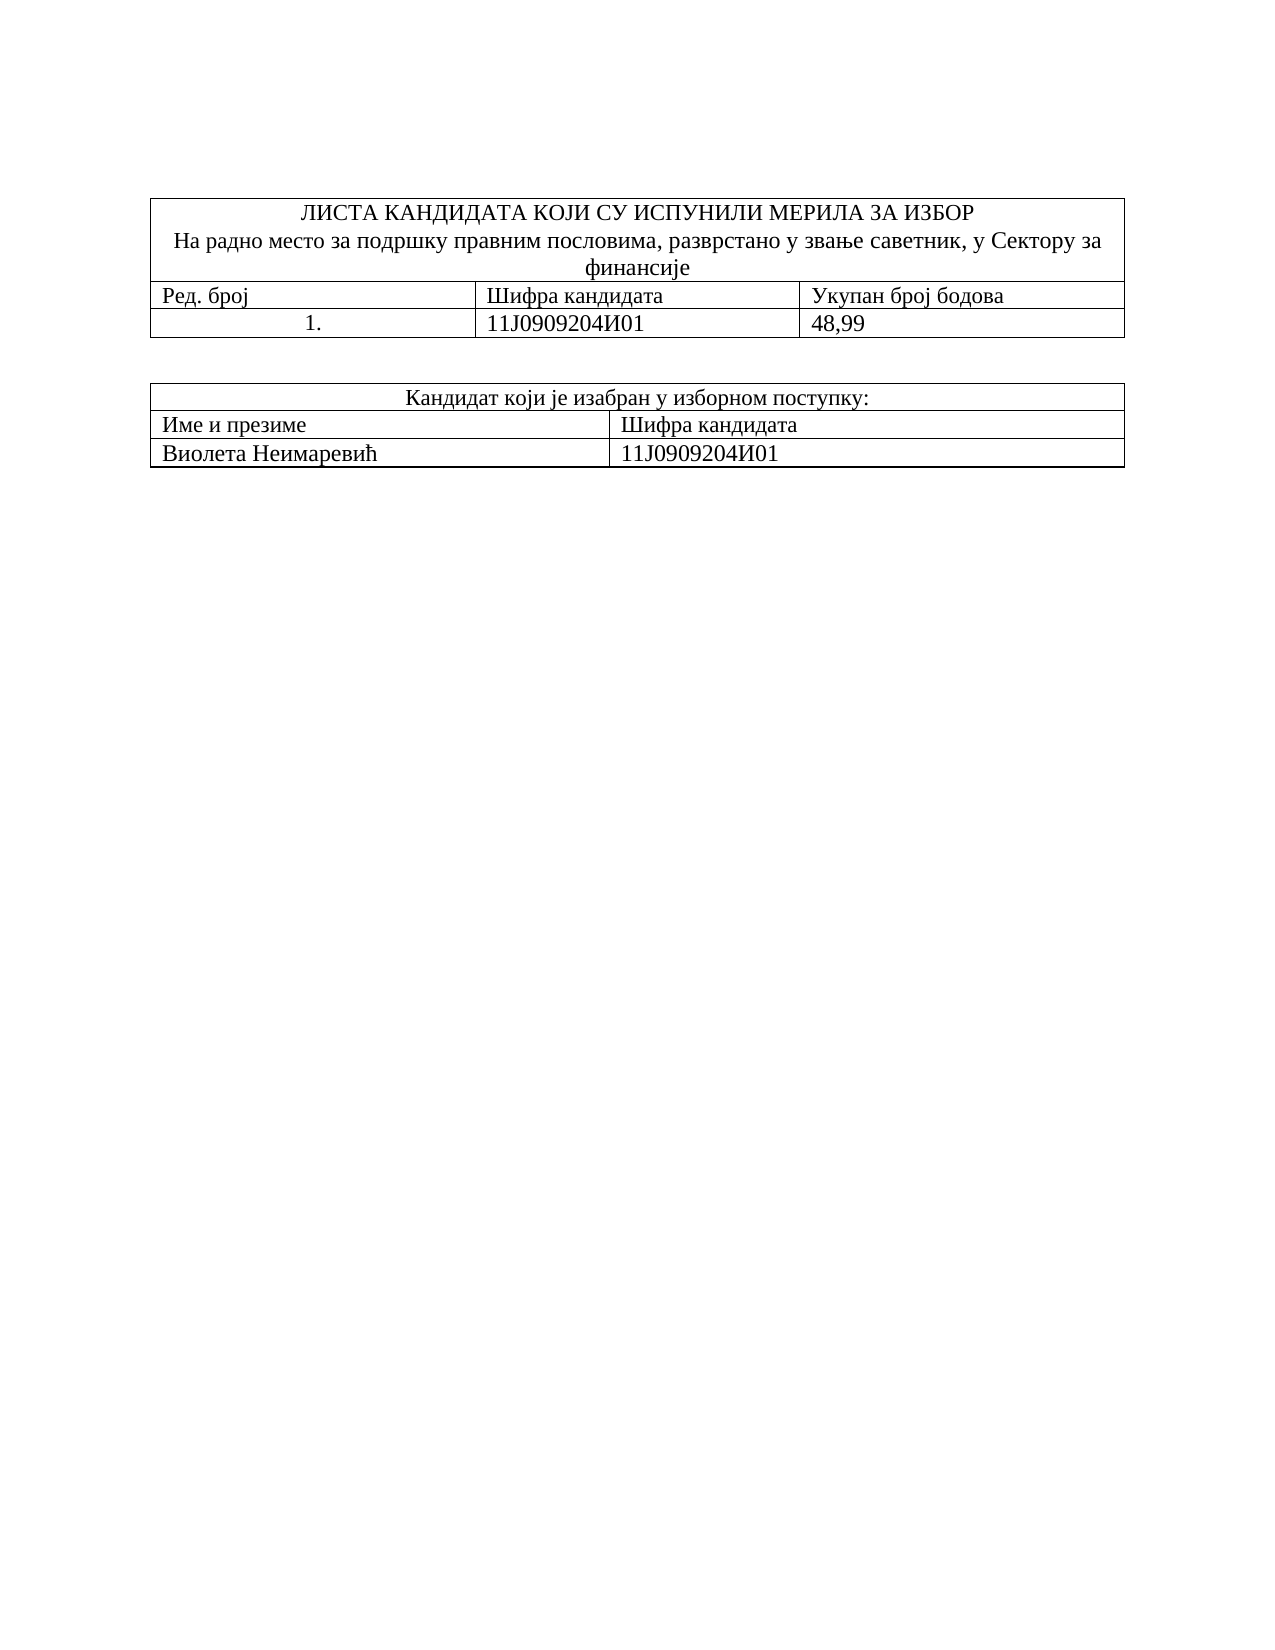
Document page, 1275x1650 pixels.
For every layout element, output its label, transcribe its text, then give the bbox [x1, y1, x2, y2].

table_cell Име и презиме [151, 411, 609, 438]
table_cell Укупан број бодова [800, 282, 1124, 308]
table_cell 11Ј0909204И01 [476, 309, 799, 337]
table_cell Шифра кандидата [610, 411, 1124, 438]
table_cell Шифра кандидата [476, 282, 799, 308]
table_cell 1. [151, 309, 475, 337]
table_header Кандидат који је изабран у изборном поступку: [151, 384, 1124, 410]
table_cell Ред. број [151, 282, 475, 308]
table_cell 11Ј0909204И01 [610, 439, 1124, 466]
table_cell 48,99 [800, 309, 1124, 337]
table_cell Виолета Неимаревић [151, 439, 609, 466]
table_header ЛИСТА КАНДИДАТА КОЈИ СУ ИСПУНИЛИ МЕРИЛА ЗА ИЗБОР На радно место за подршку правним пословима, разврстано у звање саветник, у Сектору за финансије [151, 199, 1124, 281]
